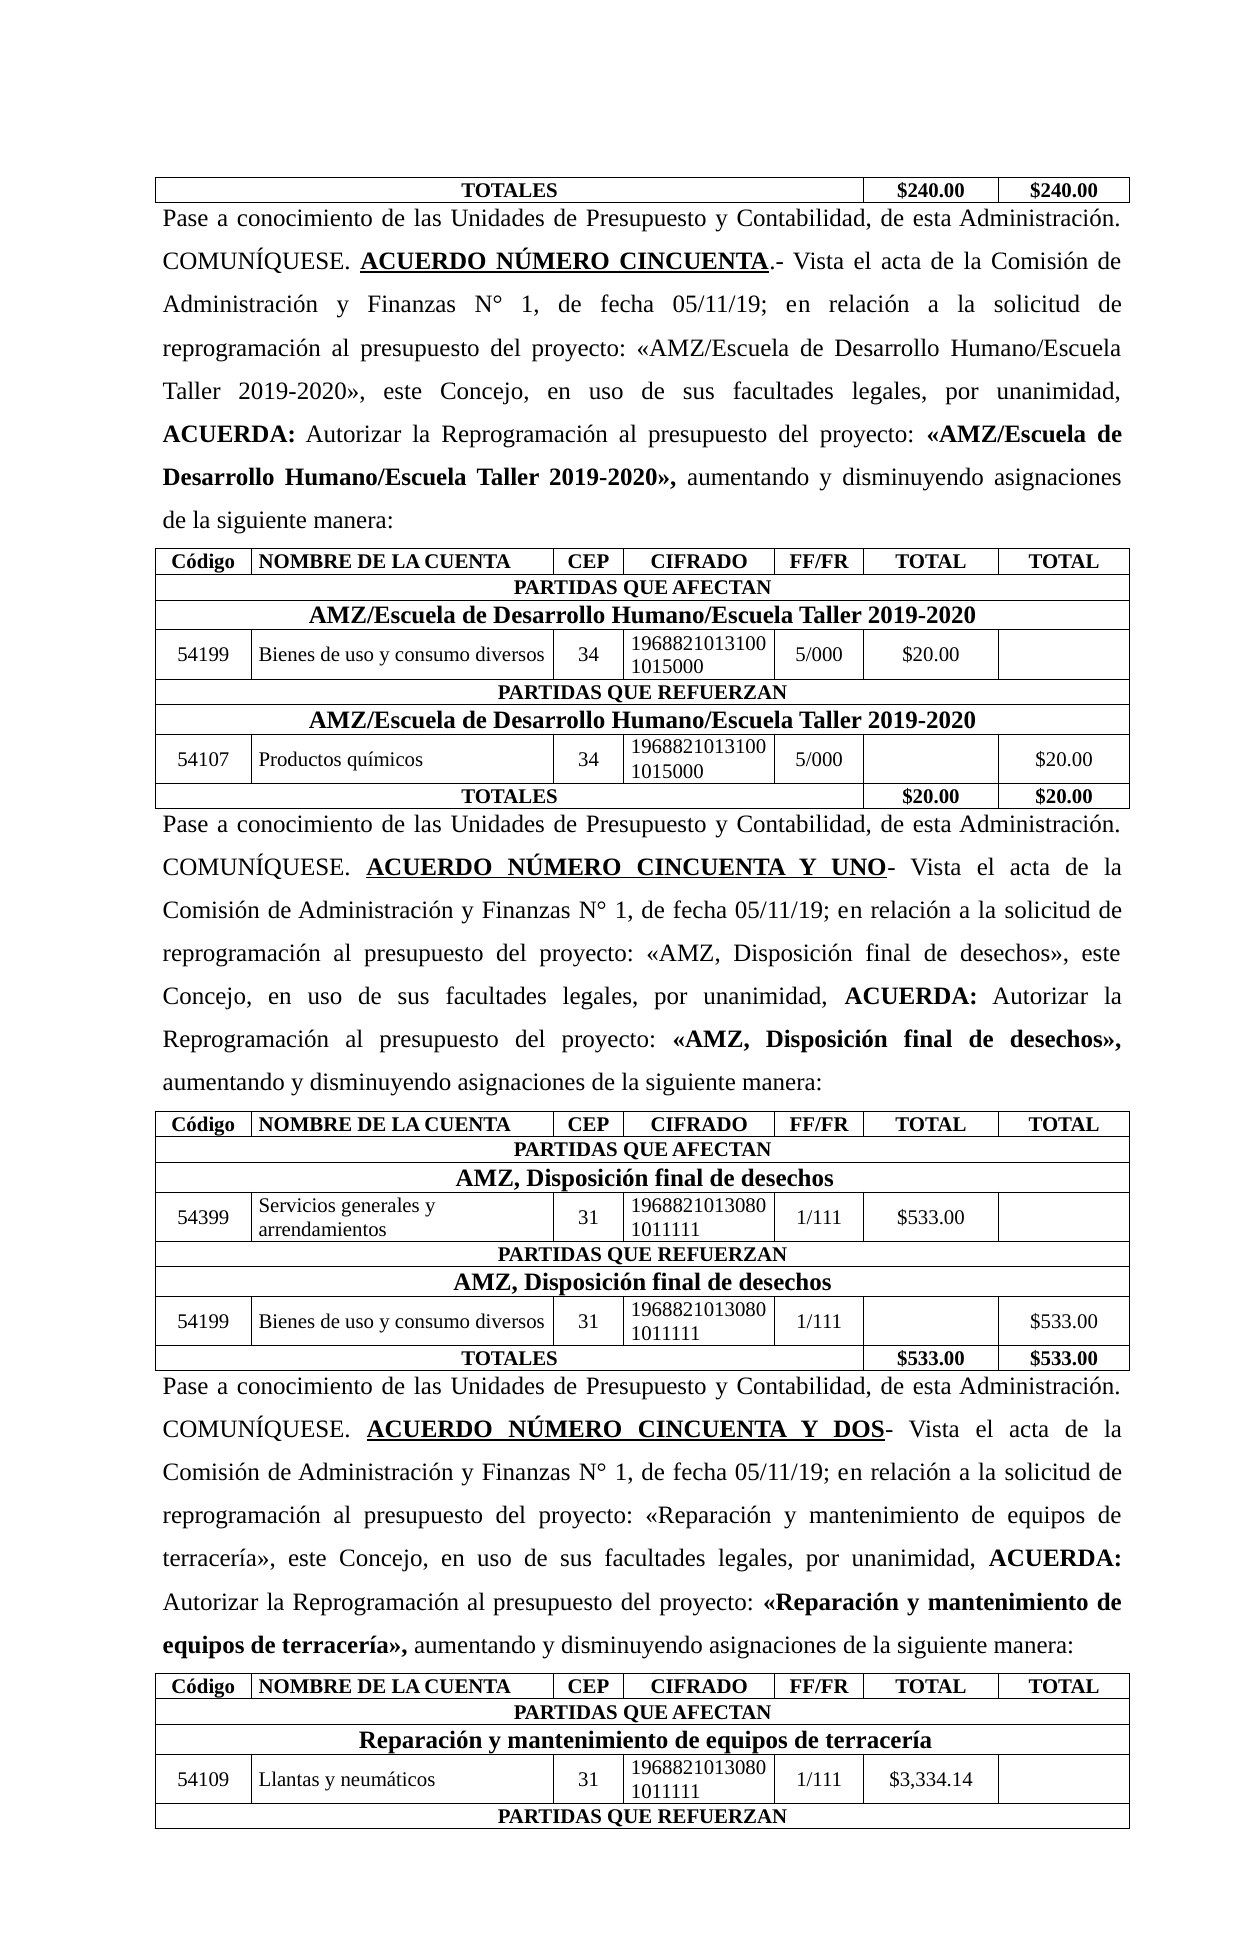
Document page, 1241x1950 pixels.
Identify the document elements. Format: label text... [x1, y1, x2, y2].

table_cell 19688210130801011111 [624, 1193, 774, 1241]
table_cell AMZ/Escuela de Desarrollo Humano/Escuela Taller 2019-2020 [156, 601, 1129, 629]
table_header Código [156, 1674, 251, 1698]
table_cell 1/111 [775, 1297, 863, 1345]
table_cell 19688210131001015000 [624, 630, 774, 678]
table_cell 54399 [156, 1193, 251, 1241]
table_cell [999, 630, 1129, 678]
table_cell PARTIDAS QUE REFUERZAN [156, 680, 1129, 704]
table_header NOMBRE DE LA CUENTA [252, 1112, 553, 1136]
table_header Código [156, 1112, 251, 1136]
table_cell Bienes de uso y consumo diversos [252, 630, 553, 678]
table_header TOTAL [864, 549, 998, 573]
table_cell 5/000 [775, 630, 863, 678]
table_cell [864, 735, 998, 783]
table_header TOTAL [999, 1674, 1129, 1698]
table_cell $20.00 [999, 735, 1129, 783]
table_cell 31 [554, 1755, 623, 1803]
table_cell $3,334.14 [864, 1755, 998, 1803]
table_header FF/FR [775, 549, 863, 573]
table_cell 34 [554, 735, 623, 783]
table_cell 31 [554, 1297, 623, 1345]
table_header CEP [554, 549, 623, 573]
table_header CIFRADO [624, 1674, 774, 1698]
table_cell AMZ, Disposición final de desechos [156, 1267, 1129, 1296]
table_cell $533.00 [999, 1346, 1129, 1370]
table_cell 54199 [156, 1297, 251, 1345]
table_cell 5/000 [775, 735, 863, 783]
table_cell $240.00 [999, 178, 1129, 202]
table_cell TOTALES [156, 784, 863, 808]
table_cell AMZ/Escuela de Desarrollo Humano/Escuela Taller 2019-2020 [156, 705, 1129, 733]
table_cell Servicios generales y arrendamientos [252, 1193, 553, 1241]
table_header CIFRADO [624, 549, 774, 573]
table_cell 19688210131001015000 [624, 735, 774, 783]
table_cell $20.00 [864, 784, 998, 808]
table_header TOTAL [999, 549, 1129, 573]
table_header CIFRADO [624, 1112, 774, 1136]
table_header TOTAL [864, 1112, 998, 1136]
table_cell 54109 [156, 1755, 251, 1803]
table_cell 54199 [156, 630, 251, 678]
table_header CEP [554, 1112, 623, 1136]
table_cell PARTIDAS QUE REFUERZAN [156, 1804, 1129, 1828]
table_cell TOTALES [156, 1346, 863, 1370]
table_cell $533.00 [864, 1193, 998, 1241]
table_cell $20.00 [864, 630, 998, 678]
table_cell [864, 1297, 998, 1345]
table_header NOMBRE DE LA CUENTA [252, 1674, 553, 1698]
table_header TOTAL [999, 1112, 1129, 1136]
table_cell PARTIDAS QUE AFECTAN [156, 1699, 1129, 1724]
table_cell PARTIDAS QUE REFUERZAN [156, 1242, 1129, 1266]
table_cell PARTIDAS QUE AFECTAN [156, 575, 1129, 599]
table_cell Productos químicos [252, 735, 553, 783]
table_cell Llantas y neumáticos [252, 1755, 553, 1803]
table_header CEP [554, 1674, 623, 1698]
table_header FF/FR [775, 1112, 863, 1136]
table_cell $533.00 [864, 1346, 998, 1370]
table_cell 31 [554, 1193, 623, 1241]
table_header FF/FR [775, 1674, 863, 1698]
table_cell [999, 1755, 1129, 1803]
table_cell 54107 [156, 735, 251, 783]
table_cell [999, 1193, 1129, 1241]
table_cell $533.00 [999, 1297, 1129, 1345]
text Pase a conocimiento de las Unidades de Presupuesto y Contabilidad, de esta Administración. COMUNÍQUESE. ACUERDO NÚMERO CINCUENTA Y UNO- Vista el acta de la Comisión de Administración y Finanzas N° 1, de fecha 05/11/19; en relación a la solicitud de reprogramación al presupuesto del proyecto: «AMZ, Disposición final de desechos», este Concejo, en uso de sus facultades legales, por unanimidad, ACUERDA: Autorizar la Reprogramación al presupuesto del proyecto: «AMZ, Disposición final de desechos», aumentando y disminuyendo asignaciones de la siguiente manera: [162, 809, 1122, 1096]
table_cell Reparación y mantenimiento de equipos de terracería [156, 1725, 1129, 1754]
table_cell 1/111 [775, 1193, 863, 1241]
text Pase a conocimiento de las Unidades de Presupuesto y Contabilidad, de esta Administración. COMUNÍQUESE. ACUERDO NÚMERO CINCUENTA.- Vista el acta de la Comisión de Administración y Finanzas N° 1, de fecha 05/11/19; en relación a la solicitud de reprogramación al presupuesto del proyecto: «AMZ/Escuela de Desarrollo Humano/Escuela Taller 2019-2020», este Concejo, en uso de sus facultades legales, por unanimidad, ACUERDA: Autorizar la Reprogramación al presupuesto del proyecto: «AMZ/Escuela de Desarrollo Humano/Escuela Taller 2019-2020», aumentando y disminuyendo asignaciones de la siguiente manera: [162, 203, 1122, 534]
table_cell PARTIDAS QUE AFECTAN [156, 1137, 1129, 1162]
table_cell 19688210130801011111 [624, 1755, 774, 1803]
table_header NOMBRE DE LA CUENTA [252, 549, 553, 573]
table_cell $240.00 [864, 178, 998, 202]
table_cell $20.00 [999, 784, 1129, 808]
table_cell 19688210130801011111 [624, 1297, 774, 1345]
table_header TOTAL [864, 1674, 998, 1698]
text Pase a conocimiento de las Unidades de Presupuesto y Contabilidad, de esta Administración. COMUNÍQUESE. ACUERDO NÚMERO CINCUENTA Y DOS- Vista el acta de la Comisión de Administración y Finanzas N° 1, de fecha 05/11/19; en relación a la solicitud de reprogramación al presupuesto del proyecto: «Reparación y mantenimiento de equipos de terracería», este Concejo, en uso de sus facultades legales, por unanimidad, ACUERDA: Autorizar la Reprogramación al presupuesto del proyecto: «Reparación y mantenimiento de equipos de terracería», aumentando y disminuyendo asignaciones de la siguiente manera: [162, 1371, 1122, 1658]
table_cell AMZ, Disposición final de desechos [156, 1163, 1129, 1192]
table_cell TOTALES [156, 178, 863, 202]
table_cell 1/111 [775, 1755, 863, 1803]
table_cell Bienes de uso y consumo diversos [252, 1297, 553, 1345]
table_header Código [156, 549, 251, 573]
table_cell 34 [554, 630, 623, 678]
